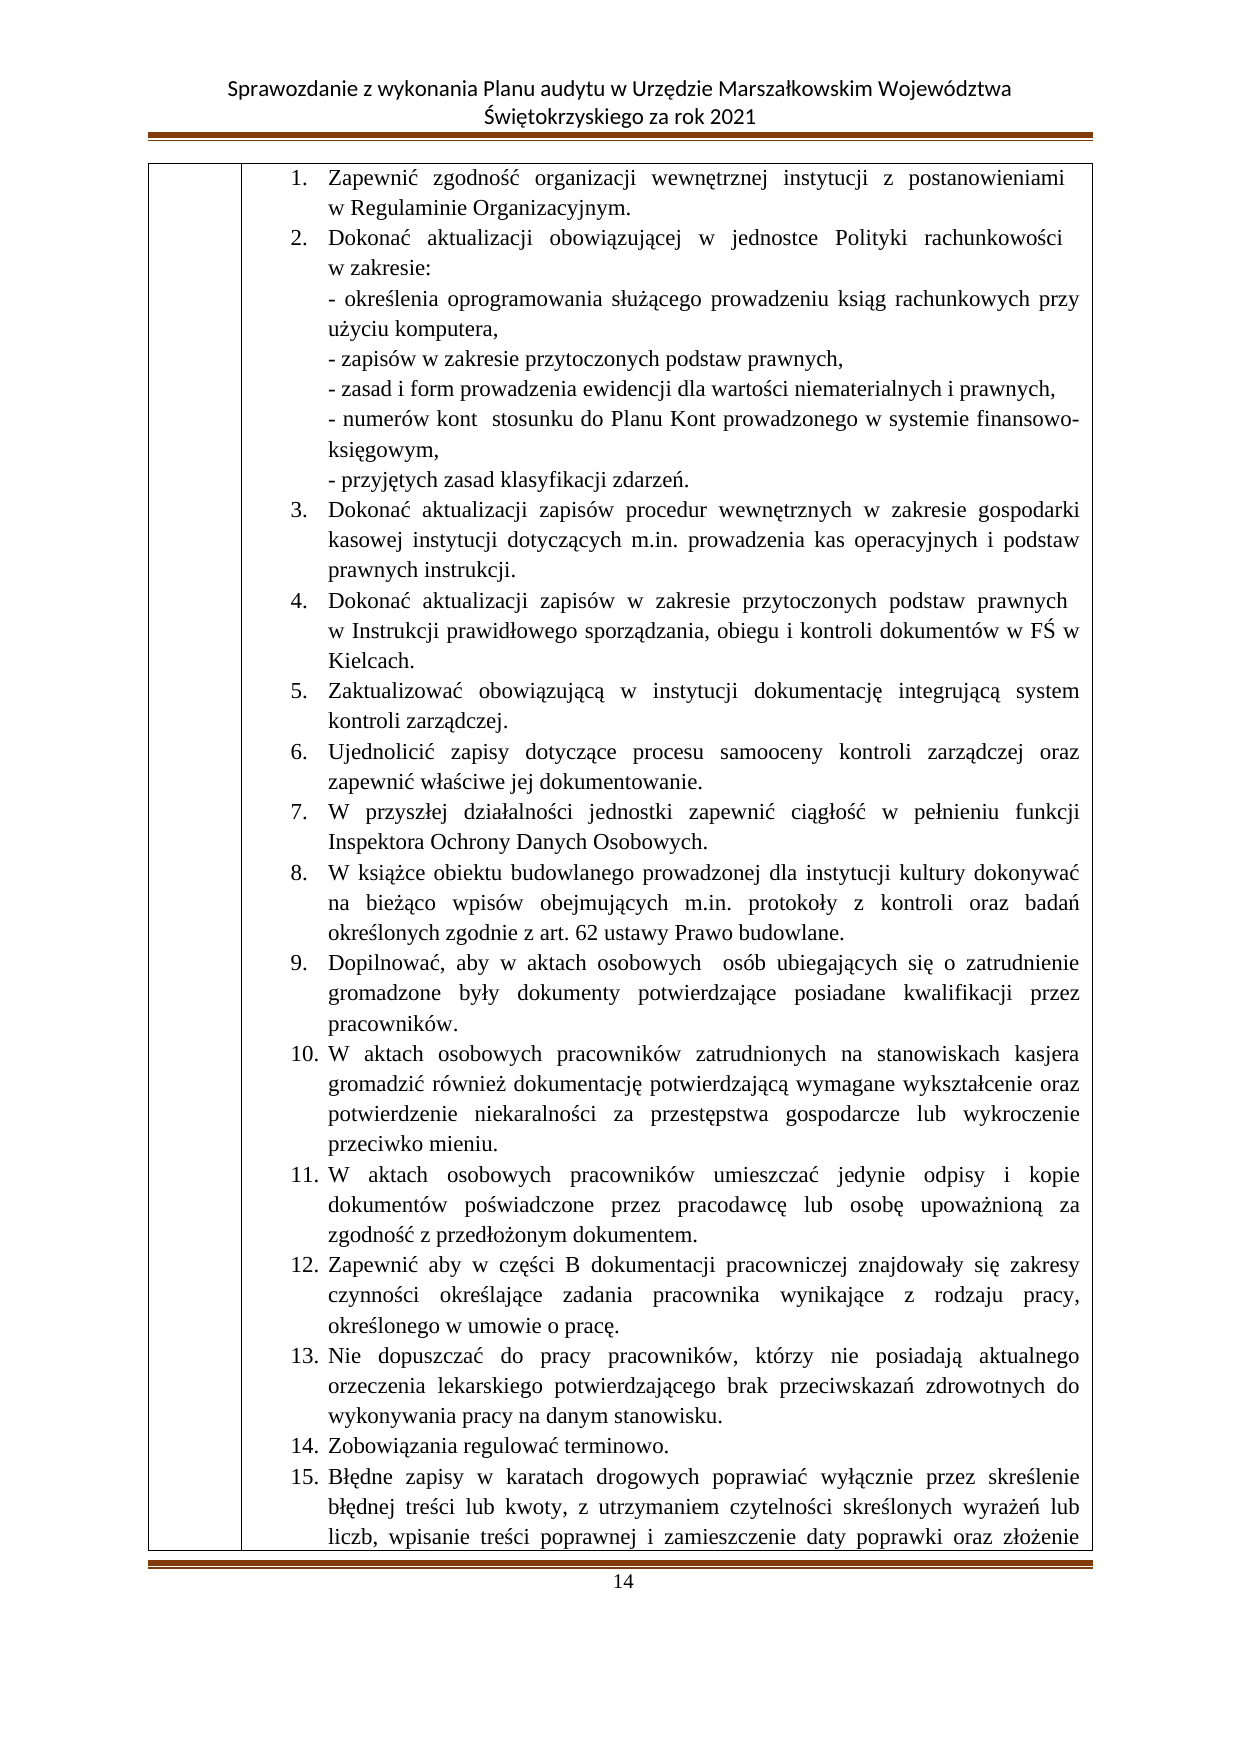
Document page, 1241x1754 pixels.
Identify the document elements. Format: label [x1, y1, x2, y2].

table_cell [242, 164, 1092, 1549]
